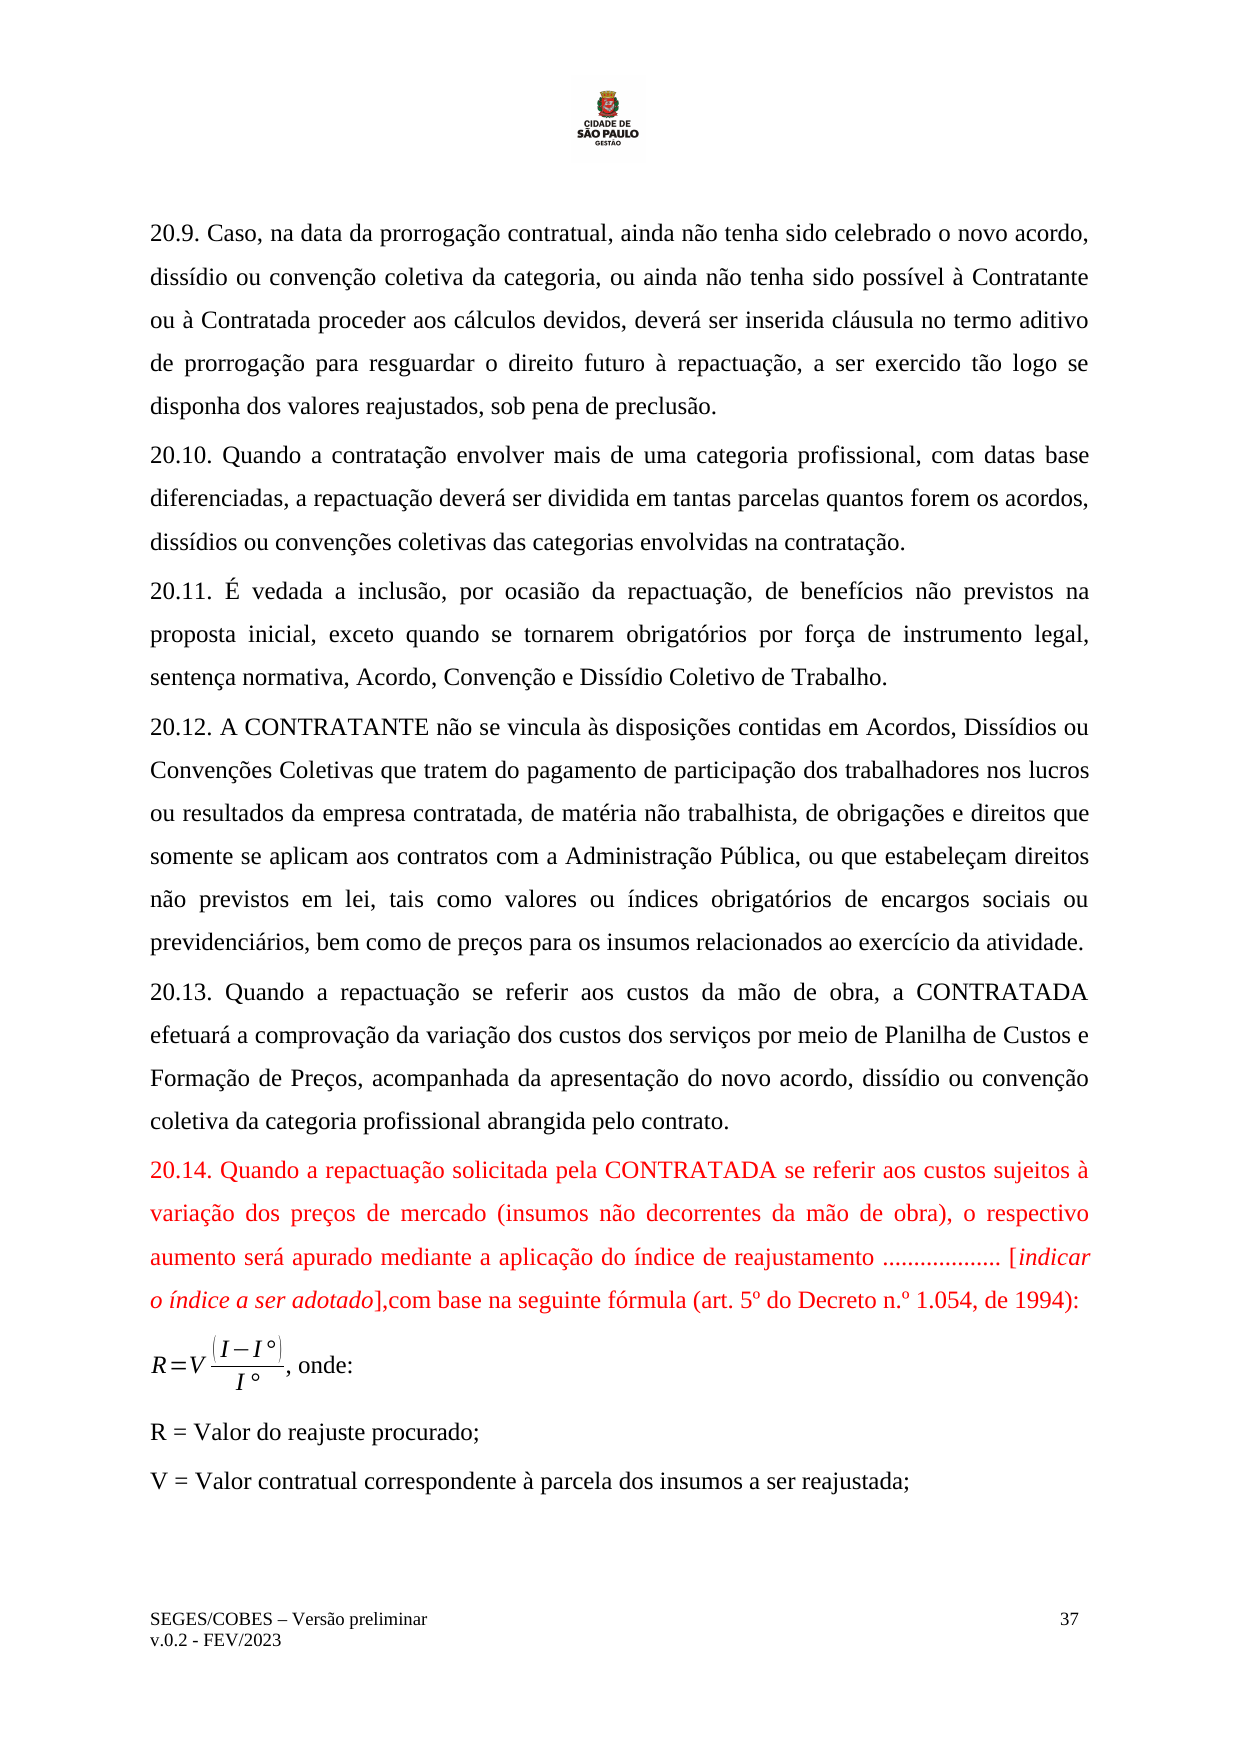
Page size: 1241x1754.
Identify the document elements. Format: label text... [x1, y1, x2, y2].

picture [570, 75, 646, 163]
text 20.10. Quando a contratação envolver mais de uma categoria profissional, com datas base diferenciadas, a repactuação deverá ser dividida em tantas parcelas quantos forem os acordos, dissídios ou convenções coletivas das categorias envolvidas na contratação. [150, 440, 1090, 555]
text V = Valor contratual correspondente à parcela dos insumos a ser reajustada; [150, 1466, 1090, 1495]
text 20.11. É vedada a inclusão, por ocasião da repactuação, de benefícios não previstos na proposta inicial, exceto quando se tornarem obrigatórios por força de instrumento legal, sentença normativa, Acordo, Convenção e Dissídio Coletivo de Trabalho. [150, 576, 1090, 691]
text , onde: [150, 1334, 1090, 1396]
text 20.9. Caso, na data da prorrogação contratual, ainda não tenha sido celebrado o novo acordo, dissídio ou convenção coletiva da categoria, ou ainda não tenha sido possível à Contratante ou à Contratada proceder aos cálculos devidos, deverá ser inserida cláusula no termo aditivo de prorrogação para resguardar o direito futuro à repactuação, a ser exercido tão logo se disponha dos valores reajustados, sob pena de preclusão. [150, 218, 1090, 420]
text 20.13. Quando a repactuação se referir aos custos da mão de obra, a CONTRATADA efetuará a comprovação da variação dos custos dos serviços por meio de Planilha de Custos e Formação de Preços, acompanhada da apresentação do novo acordo, dissídio ou convenção coletiva da categoria profissional abrangida pelo contrato. [150, 977, 1090, 1135]
text 20.14. Quando a repactuação solicitada pela CONTRATADA se referir aos custos sujeitos à variação dos preços de mercado (insumos não decorrentes da mão de obra), o respectivo aumento será apurado mediante a aplicação do índice de reajustamento ................... [indicar o índice a ser adotado],com base na seguinte fórmula (art. 5º do Decreto n.º 1.054, de 1994): [150, 1155, 1090, 1313]
text R = Valor do reajuste procurado; [150, 1417, 1090, 1446]
text 20.12. A CONTRATANTE não se vincula às disposições contidas em Acordos, Dissídios ou Convenções Coletivas que tratem do pagamento de participação dos trabalhadores nos lucros ou resultados da empresa contratada, de matéria não trabalhista, de obrigações e direitos que somente se aplicam aos contratos com a Administração Pública, ou que estabeleçam direitos não previstos em lei, tais como valores ou índices obrigatórios de encargos sociais ou previdenciários, bem como de preços para os insumos relacionados ao exercício da atividade. [150, 712, 1090, 956]
